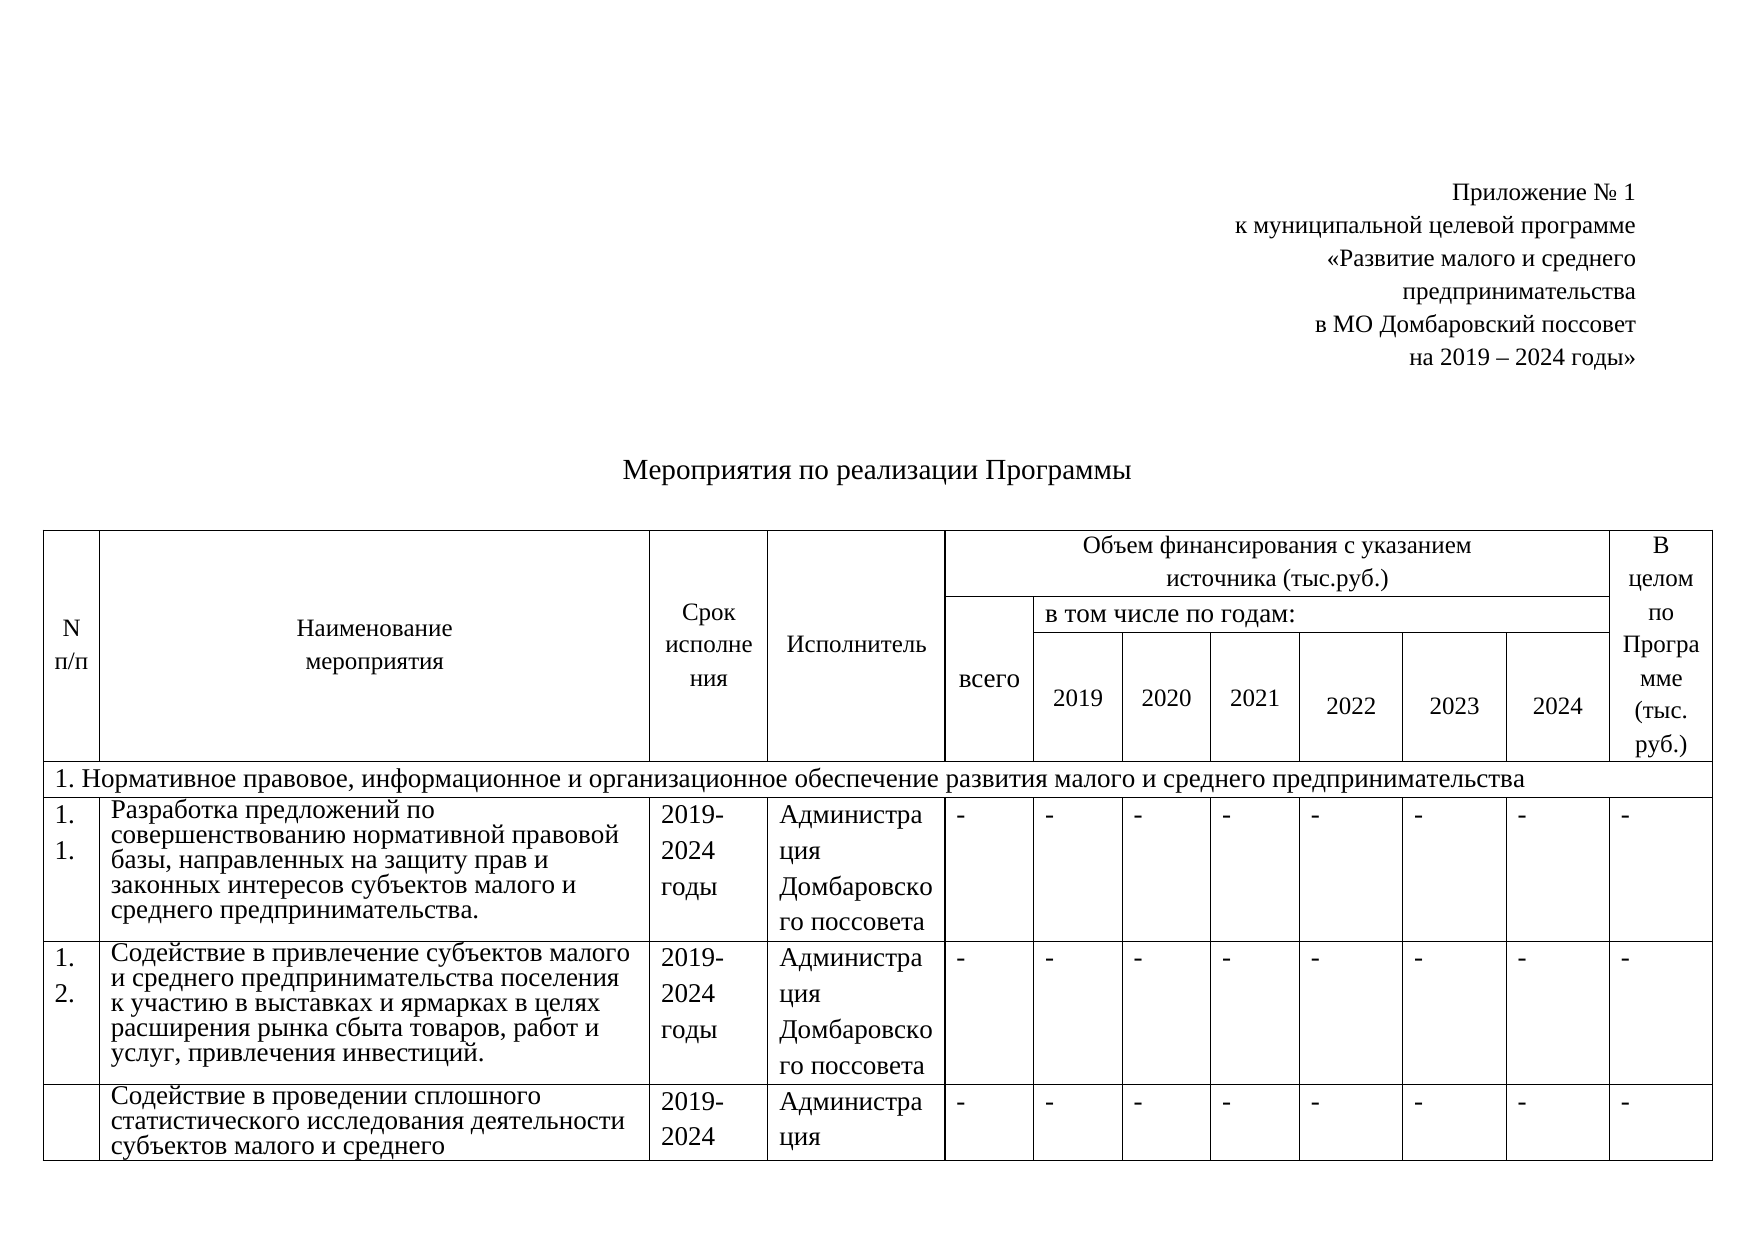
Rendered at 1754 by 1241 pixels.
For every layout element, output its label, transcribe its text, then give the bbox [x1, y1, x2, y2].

table_cell - [1211, 942, 1299, 1084]
text к муниципальной целевой программе [118, 210, 1636, 239]
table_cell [100, 1085, 649, 1160]
table_cell Администрация Домбаровского поссовета [768, 798, 944, 941]
table_cell - [1211, 798, 1299, 941]
text в МО Домбаровский поссовет [118, 309, 1636, 338]
table_cell 2020 [1123, 633, 1210, 761]
table_cell - [1507, 798, 1609, 941]
text «Развитие малого и среднего [118, 243, 1636, 272]
table_cell [44, 1085, 99, 1160]
table_cell - [1123, 942, 1210, 1084]
table_cell Администрация [768, 1085, 944, 1160]
table_cell - [1300, 1085, 1402, 1160]
text на 2019 – 2024 годы» [118, 342, 1636, 371]
table_cell - [1403, 942, 1506, 1084]
table_cell 2019-2024 годы [650, 1085, 767, 1160]
text предпринимательства [118, 276, 1636, 305]
table_cell - [1034, 942, 1122, 1084]
table_cell - [1300, 942, 1402, 1084]
table_cell 2024 [1507, 633, 1609, 761]
table_header Срок исполнения [650, 531, 767, 761]
table_cell - [1300, 798, 1402, 941]
table_cell всего [946, 597, 1033, 761]
text Мероприятия по реализации Программы [118, 452, 1636, 486]
table_cell Администрация Домбаровского поссовета [768, 942, 944, 1084]
table_cell - [1610, 942, 1712, 1084]
table_cell - [1123, 1085, 1210, 1160]
table_cell 2022 [1300, 633, 1402, 761]
table_cell - [1507, 1085, 1609, 1160]
table_cell - [1034, 1085, 1122, 1160]
table_cell - [1610, 798, 1712, 941]
table_header Наименование мероприятия [100, 531, 649, 761]
table_cell 1.2. [44, 942, 99, 1084]
table_cell - [1034, 798, 1122, 941]
table_cell Разработка предложений по совершенствованию нормативной правовой базы, направленных на защиту прав и законных интересов субъектов малого и среднего предпринимательства. [100, 798, 649, 941]
table_cell в том числе по годам: [1034, 597, 1609, 632]
table_cell 2019-2024 годы [650, 798, 767, 941]
table_cell 2019 [1034, 633, 1122, 761]
table_cell - [946, 942, 1033, 1084]
table_cell - [1211, 1085, 1299, 1160]
table_header Исполнитель [768, 531, 944, 761]
table_header Объем финансирования с указанием источника (тыс.руб.) [946, 531, 1609, 596]
text Приложение № 1 [118, 177, 1636, 206]
table_cell - [1507, 942, 1609, 1084]
table_cell - [1123, 798, 1210, 941]
table_cell 1.1. [44, 798, 99, 941]
table_cell - [1403, 798, 1506, 941]
table_cell Содействие в привлечение субъектов малого и среднего предпринимательства поселения к участию в выставках и ярмарках в целях расширения рынка сбыта товаров, работ и услуг, привлечения инвестиций. [100, 942, 649, 1084]
table_cell - [1403, 1085, 1506, 1160]
table_cell 2019-2024 годы [650, 942, 767, 1084]
table_header В целом по Программе (тыс. руб.) [1610, 531, 1712, 761]
table_cell - [946, 798, 1033, 941]
table_cell 2023 [1403, 633, 1506, 761]
table_cell 1. Нормативное правовое, информационное и организационное обеспечение развития малого и среднего предпринимательства [44, 762, 1712, 797]
table_cell - [1610, 1085, 1712, 1160]
table_cell 2021 [1211, 633, 1299, 761]
table_cell - [946, 1085, 1033, 1160]
table_header N п/п [44, 531, 99, 761]
